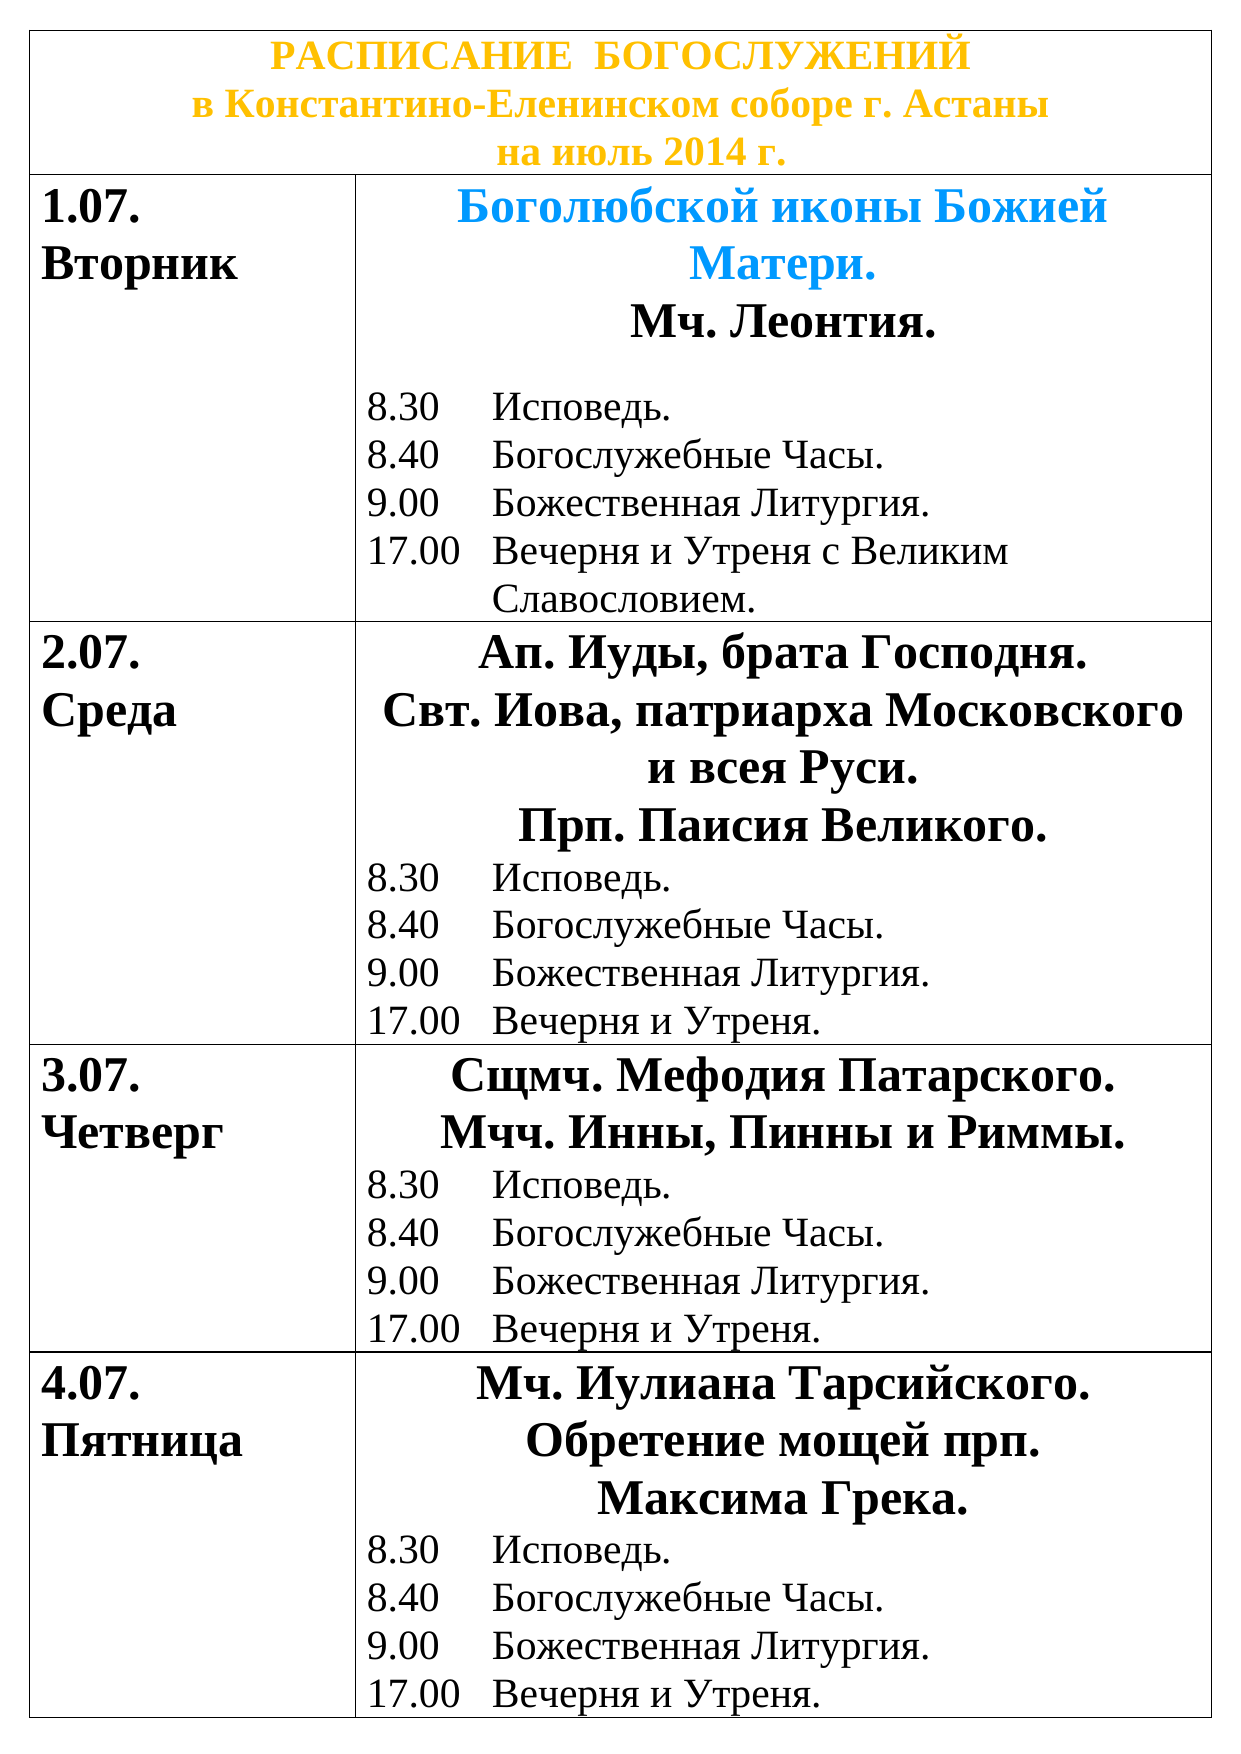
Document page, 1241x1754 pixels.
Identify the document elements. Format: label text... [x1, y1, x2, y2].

table_header РАСПИСАНИЕ БОГОСЛУЖЕНИЙ в Константино-Еленинском соборе г. Астаны на июль 2014 г. [30, 31, 1211, 174]
table_cell 4.07. Пятница [30, 1353, 355, 1717]
table_cell Мч. Иулиана Тарсийского. Обретение мощей прп. Максима Грека. 8.30 Исповедь. 8.40 Богослужебные Часы. 9.00 Божественная Литургия. 17.00 Вечерня и Утреня. [356, 1353, 1211, 1717]
table_cell Боголюбской иконы Божией Матери. Мч. Леонтия. 8.30 Исповедь. 8.40 Богослужебные Часы. 9.00 Божественная Литургия. 17.00 Вечерня и Утреня с Великим Славословием. [356, 175, 1211, 621]
table_cell 2.07. Среда [30, 622, 355, 1044]
table_cell Ап. Иуды, брата Господня. Свт. Иова, патриарха Московского и всея Руси. Прп. Паисия Великого. 8.30 Исповедь. 8.40 Богослужебные Часы. 9.00 Божественная Литургия. 17.00 Вечерня и Утреня. [356, 622, 1211, 1044]
table_cell 3.07. Четверг [30, 1045, 355, 1351]
table_cell 1.07. Вторник [30, 175, 355, 621]
table_cell Сщмч. Мефодия Патарского. Мчч. Инны, Пинны и Риммы. 8.30 Исповедь. 8.40 Богослужебные Часы. 9.00 Божественная Литургия. 17.00 Вечерня и Утреня. [356, 1045, 1211, 1351]
